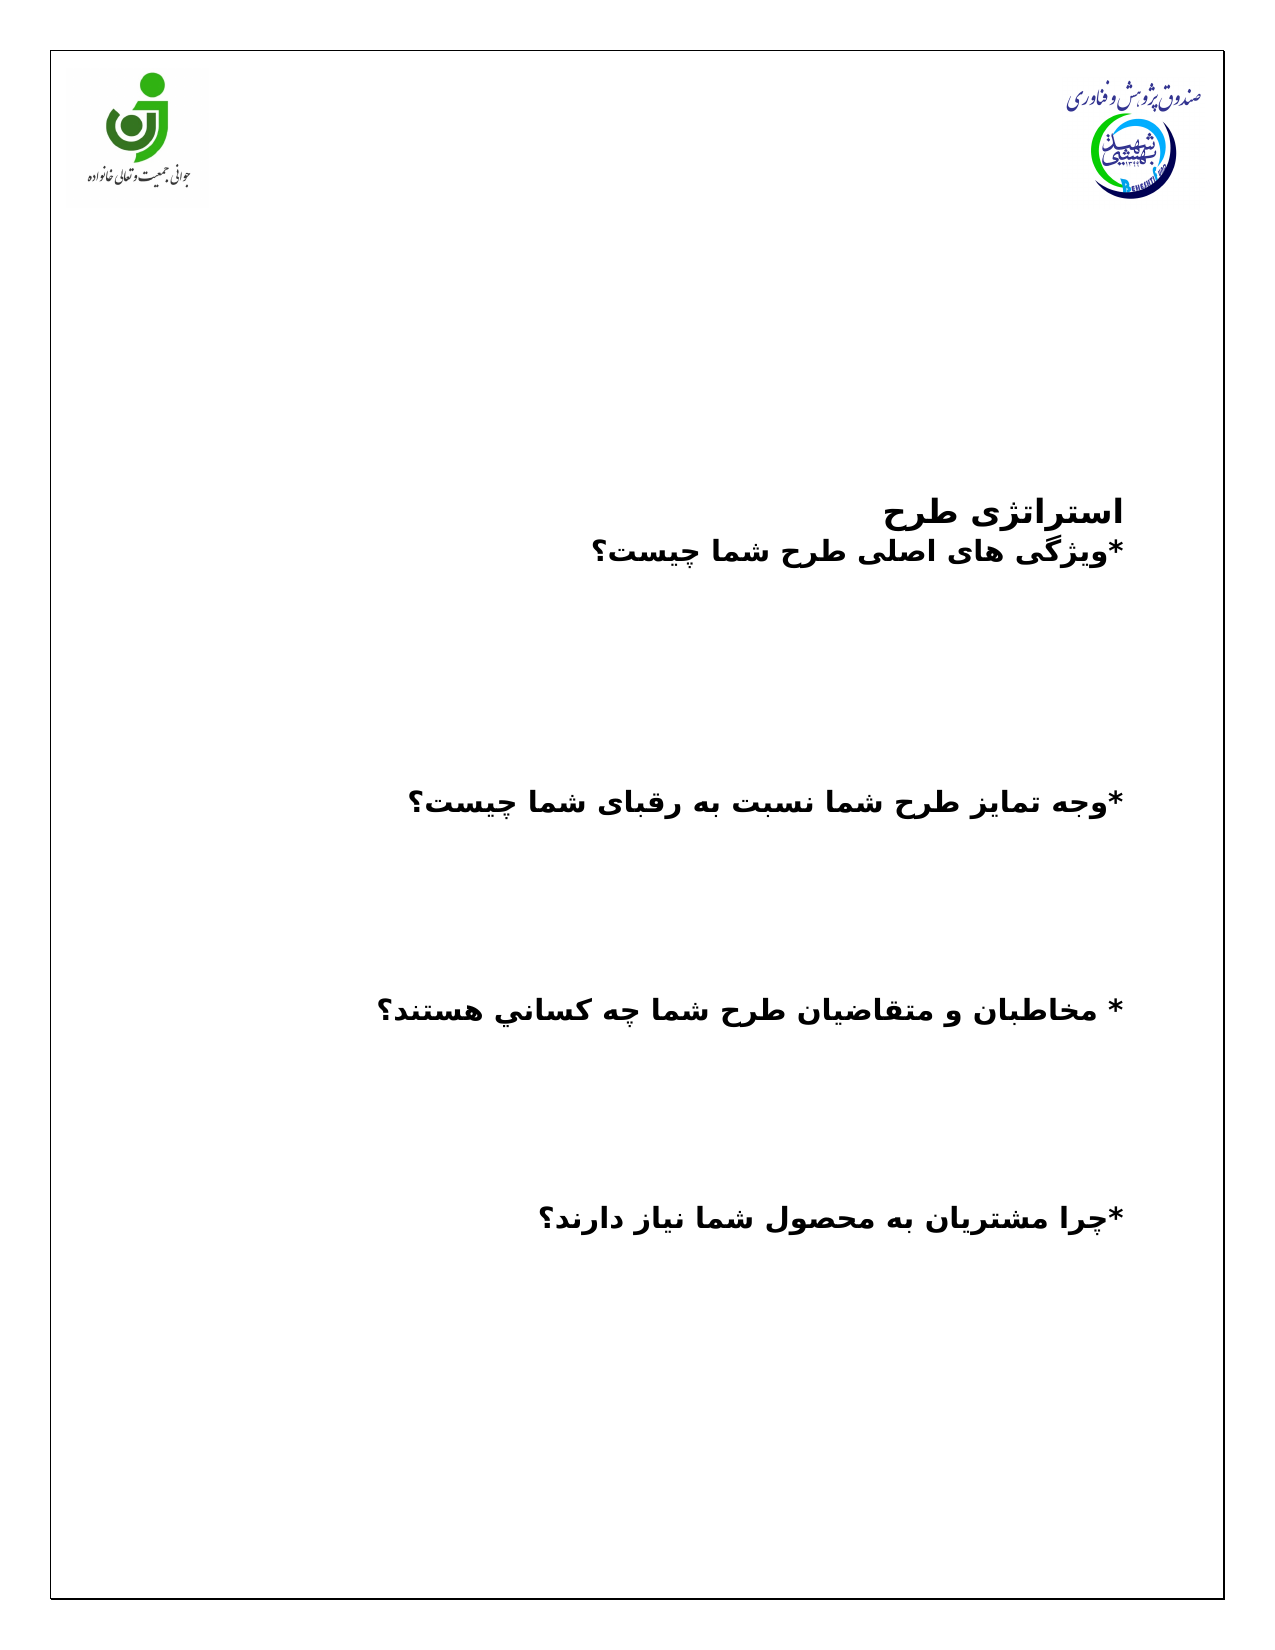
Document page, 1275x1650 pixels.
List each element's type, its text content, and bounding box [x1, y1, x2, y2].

picture [65, 68, 210, 208]
text استراتژی طرح [150, 493, 1124, 532]
text * مخاطبان و متقاضیان طرح شما چه کساني هستند؟ [150, 993, 1124, 1027]
text *چرا مشتریان به محصول شما نياز دارند؟ [150, 1201, 1124, 1235]
text *وجه تمایز طرح شما نسبت به رقبای شما چیست؟ [150, 785, 1124, 819]
text *ویژگی های اصلی طرح شما چیست؟ [150, 534, 1124, 568]
picture [1062, 77, 1205, 209]
